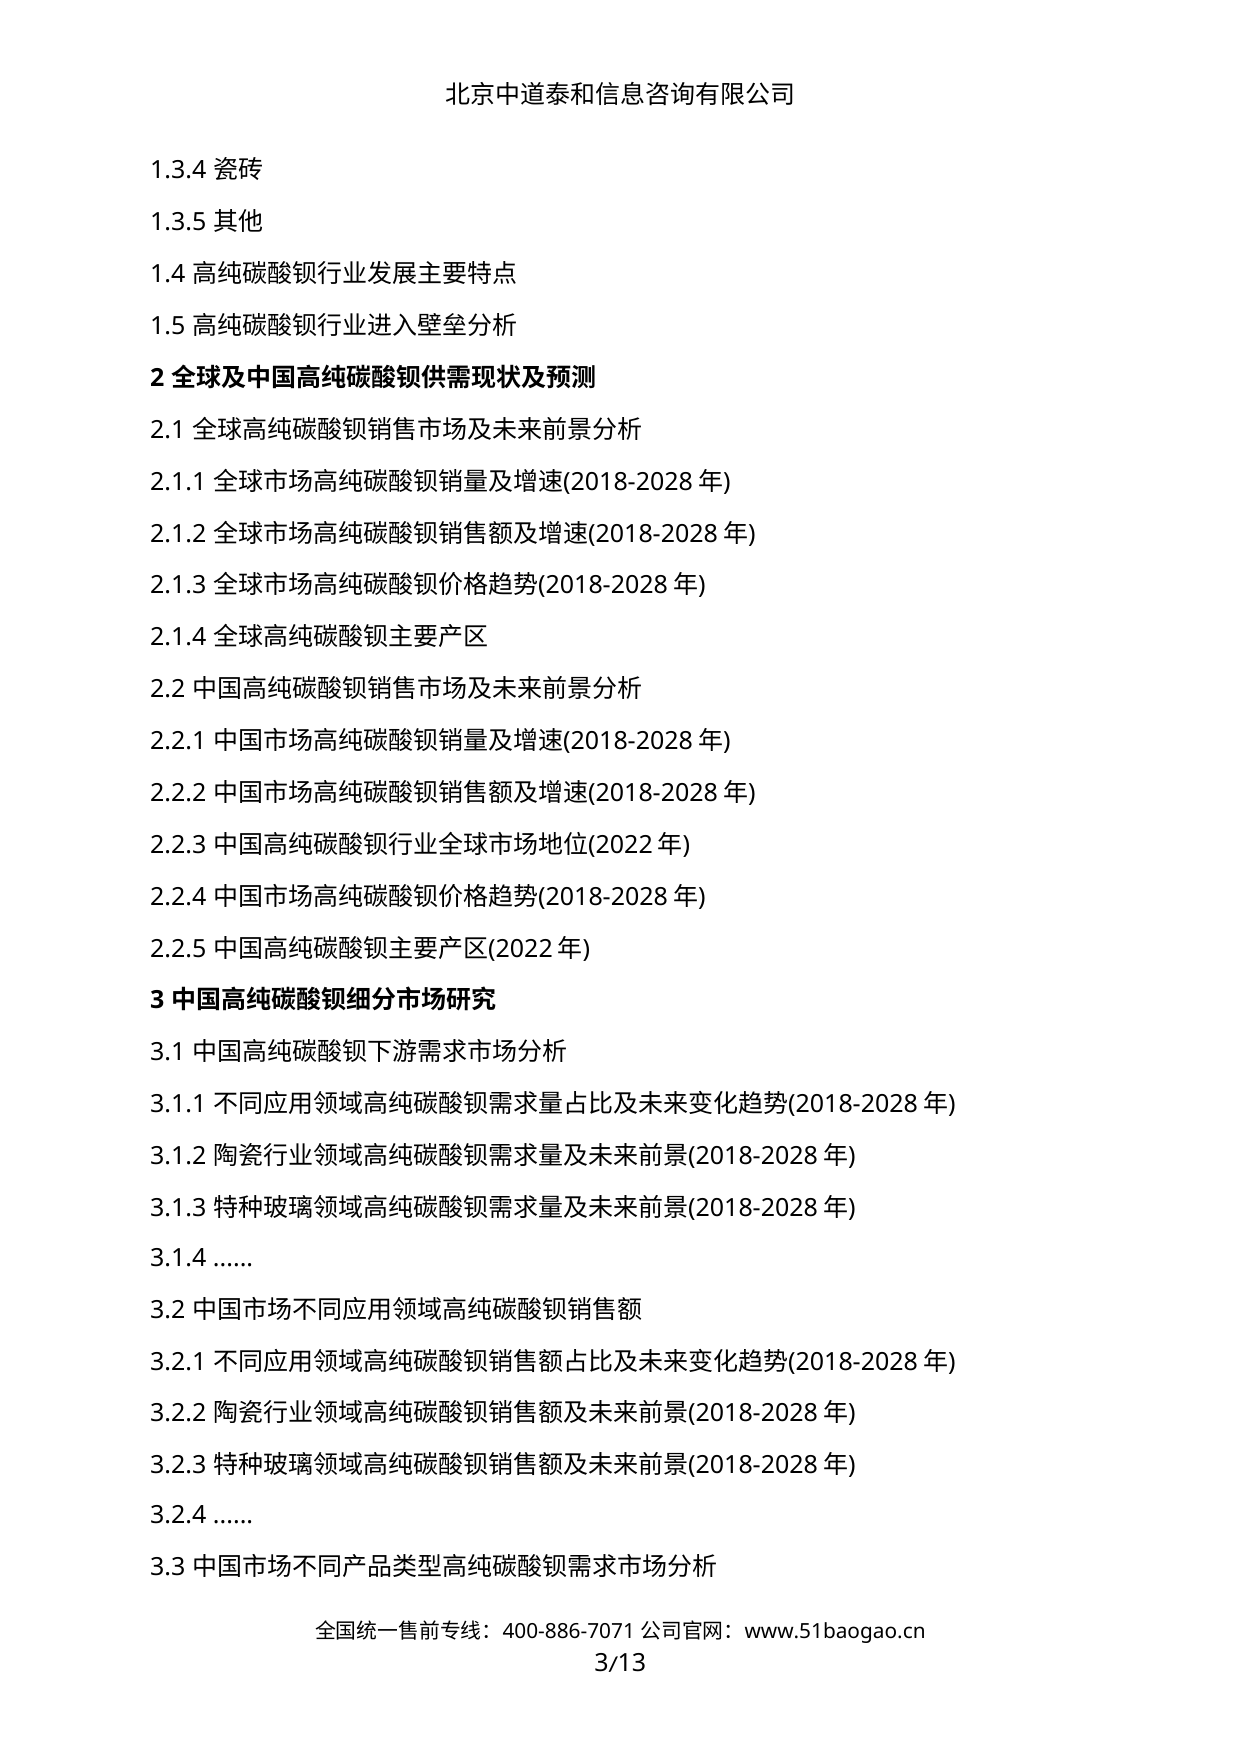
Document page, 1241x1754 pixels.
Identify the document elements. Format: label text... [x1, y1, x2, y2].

text 3.1.2 陶瓷行业领域高纯碳酸钡需求量及未来前景(2018-2028年) [150, 1136, 1090, 1172]
text 2.1.3 全球市场高纯碳酸钡价格趋势(2018-2028年) [150, 565, 1090, 601]
text 3.1.3 特种玻璃领域高纯碳酸钡需求量及未来前景(2018-2028年) [150, 1187, 1090, 1224]
text 3.2.2 陶瓷行业领域高纯碳酸钡销售额及未来前景(2018-2028年) [150, 1393, 1090, 1429]
text 3 中国高纯碳酸钡细分市场研究 [150, 980, 1090, 1016]
text 3.1.1 不同应用领域高纯碳酸钡需求量占比及未来变化趋势(2018-2028年) [150, 1084, 1090, 1120]
text 1.4 高纯碳酸钡行业发展主要特点 [150, 254, 1090, 290]
text 3.2.1 不同应用领域高纯碳酸钡销售额占比及未来变化趋势(2018-2028年) [150, 1341, 1090, 1377]
text 2.2.2 中国市场高纯碳酸钡销售额及增速(2018-2028年) [150, 772, 1090, 809]
text 1.5 高纯碳酸钡行业进入壁垒分析 [150, 306, 1090, 342]
text 3.2.3 特种玻璃领域高纯碳酸钡销售额及未来前景(2018-2028年) [150, 1445, 1090, 1481]
text 2.2.4 中国市场高纯碳酸钡价格趋势(2018-2028年) [150, 876, 1090, 912]
text 3.1 中国高纯碳酸钡下游需求市场分析 [150, 1032, 1090, 1068]
text 1.3.4 瓷砖 [150, 150, 1090, 186]
text 2.2.3 中国高纯碳酸钡行业全球市场地位(2022年) [150, 824, 1090, 861]
text 3.1.4 ...... [150, 1239, 1090, 1273]
text 2.1.1 全球市场高纯碳酸钡销量及增速(2018-2028年) [150, 461, 1090, 497]
text 2.2 中国高纯碳酸钡销售市场及未来前景分析 [150, 669, 1090, 705]
text 2.1.4 全球高纯碳酸钡主要产区 [150, 617, 1090, 653]
text 2.1.2 全球市场高纯碳酸钡销售额及增速(2018-2028年) [150, 513, 1090, 549]
text 3.2.4 ...... [150, 1497, 1090, 1531]
text 2.1 全球高纯碳酸钡销售市场及未来前景分析 [150, 409, 1090, 446]
text 3.2 中国市场不同应用领域高纯碳酸钡销售额 [150, 1289, 1090, 1325]
text 1.3.5 其他 [150, 202, 1090, 238]
text 3.3 中国市场不同产品类型高纯碳酸钡需求市场分析 [150, 1546, 1090, 1582]
text 2 全球及中国高纯碳酸钡供需现状及预测 [150, 357, 1090, 394]
text 2.2.1 中国市场高纯碳酸钡销量及增速(2018-2028年) [150, 721, 1090, 757]
text 2.2.5 中国高纯碳酸钡主要产区(2022年) [150, 928, 1090, 964]
